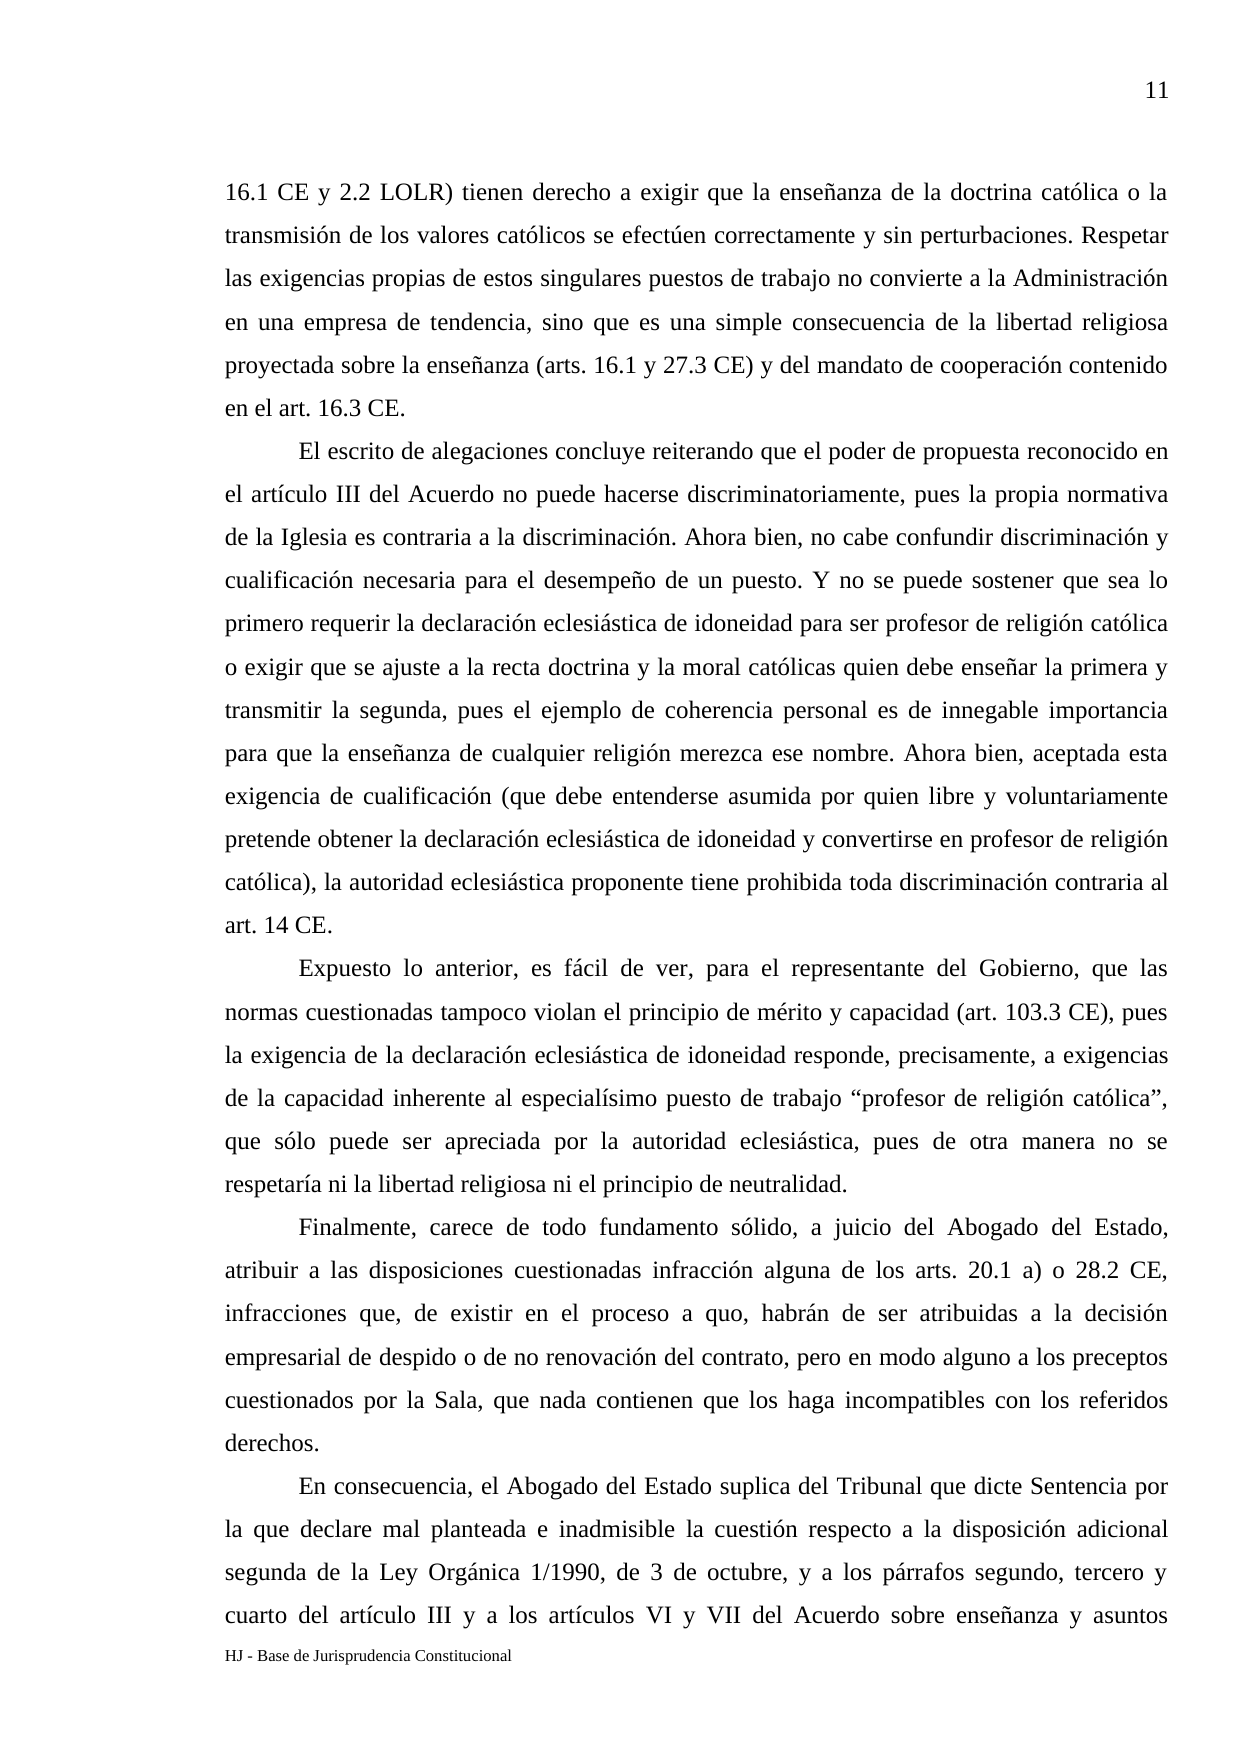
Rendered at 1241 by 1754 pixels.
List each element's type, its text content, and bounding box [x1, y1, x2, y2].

text El escrito de alegaciones concluye reiterando que el poder de propuesta reconocido en el artículo III del Acuerdo no puede hacerse discriminatoriamente, pues la propia normativa de la Iglesia es contraria a la discriminación. Ahora bien, no cabe confundir discriminación y cualificación necesaria para el desempeño de un puesto. Y no se puede sostener que sea lo primero requerir la declaración eclesiástica de idoneidad para ser profesor de religión católica o exigir que se ajuste a la recta doctrina y la moral católicas quien debe enseñar la primera y transmitir la segunda, pues el ejemplo de coherencia personal es de innegable importancia para que la enseñanza de cualquier religión merezca ese nombre. Ahora bien, aceptada esta exigencia de cualificación (que debe entenderse asumida por quien libre y voluntariamente pretende obtener la declaración eclesiástica de idoneidad y convertirse en profesor de religión católica), la autoridad eclesiástica proponente tiene prohibida toda discriminación contraria al art. 14 CE. [224, 436, 1169, 939]
text Expuesto lo anterior, es fácil de ver, para el representante del Gobierno, que las normas cuestionadas tampoco violan el principio de mérito y capacidad (art. 103.3 CE), pues la exigencia de la declaración eclesiástica de idoneidad responde, precisamente, a exigencias de la capacidad inherente al especialísimo puesto de trabajo “profesor de religión católica”, que sólo puede ser apreciada por la autoridad eclesiástica, pues de otra manera no se respetaría ni la libertad religiosa ni el principio de neutralidad. [224, 953, 1169, 1198]
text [224, 177, 1169, 422]
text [224, 1471, 1169, 1629]
text Finalmente, carece de todo fundamento sólido, a juicio del Abogado del Estado, atribuir a las disposiciones cuestionadas infracción alguna de los arts. 20.1 a) o 28.2 CE, infracciones que, de existir en el proceso a quo, habrán de ser atribuidas a la decisión empresarial de despido o de no renovación del contrato, pero en modo alguno a los preceptos cuestionados por la Sala, que nada contienen que los haga incompatibles con los referidos derechos. [224, 1212, 1169, 1457]
